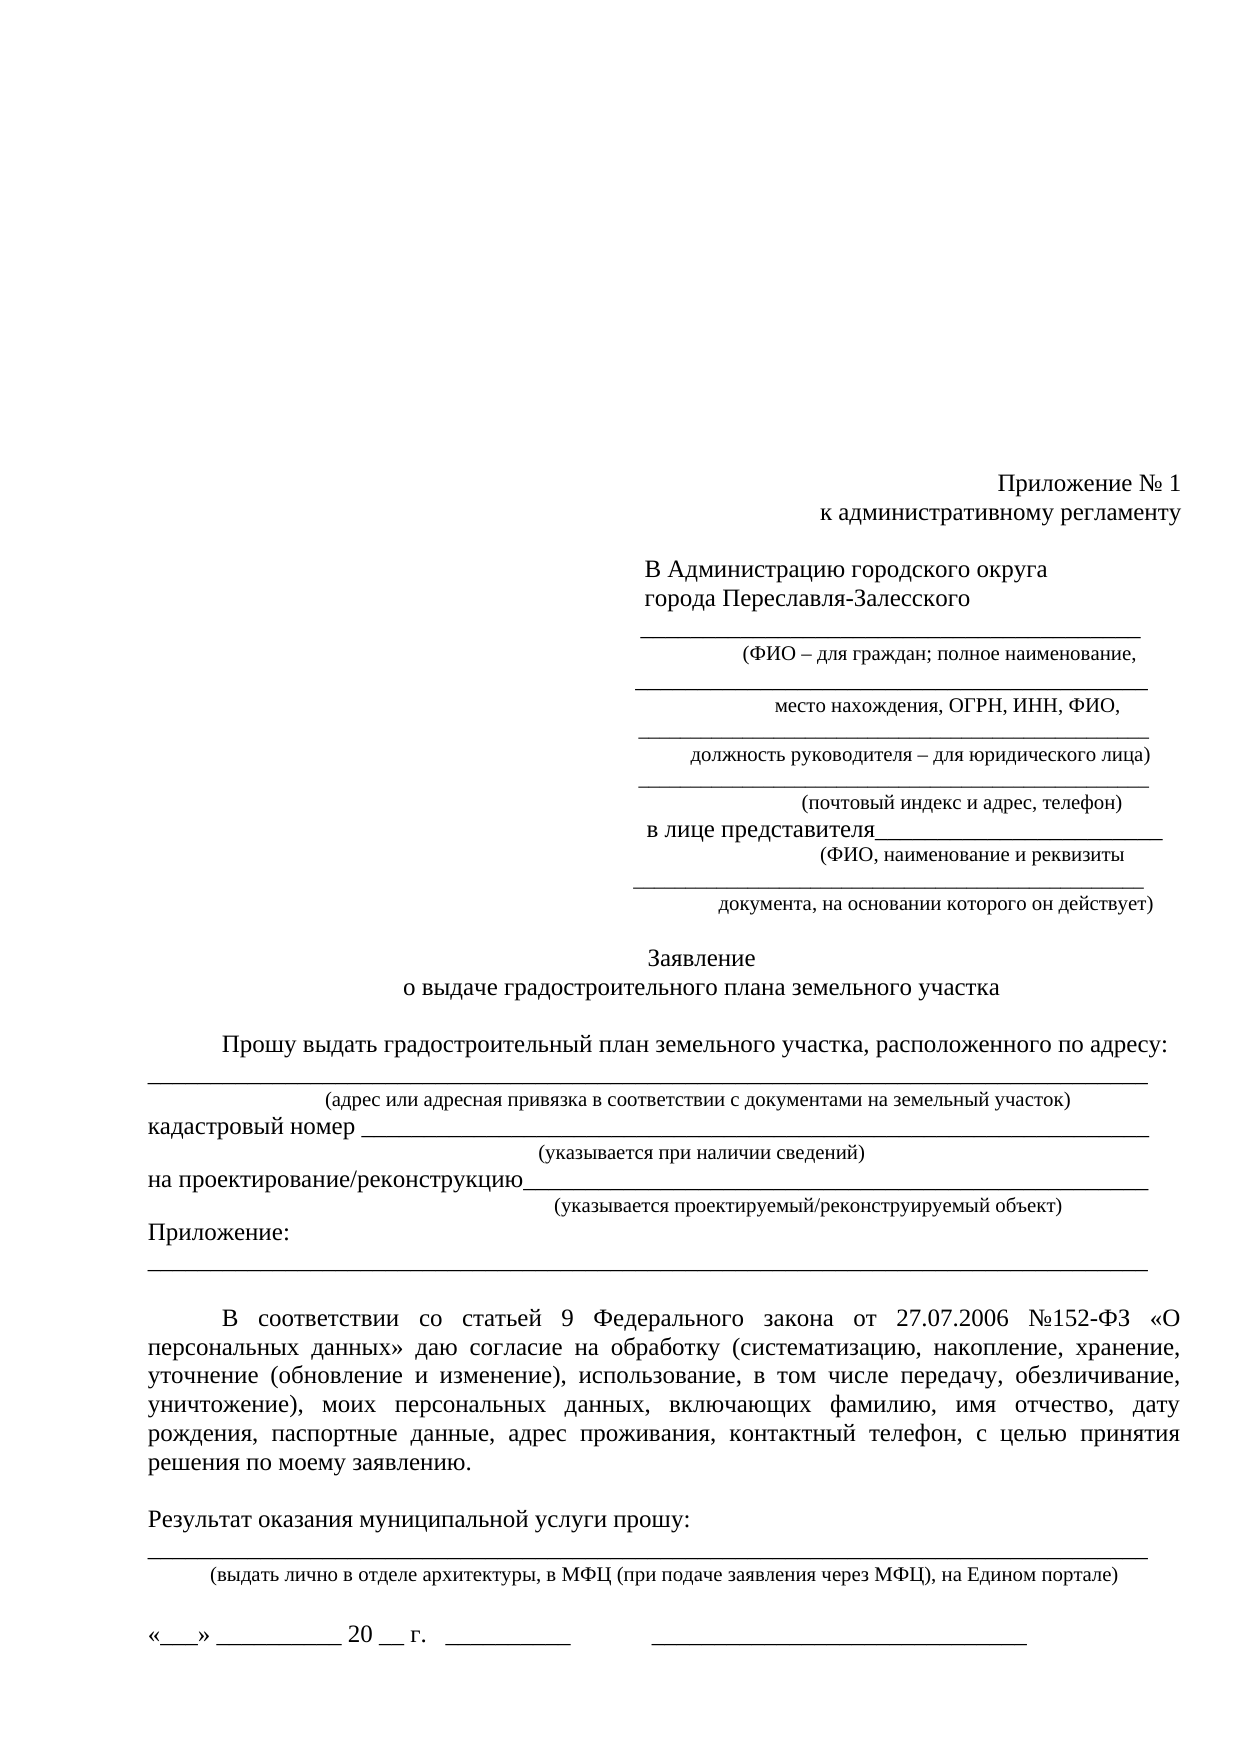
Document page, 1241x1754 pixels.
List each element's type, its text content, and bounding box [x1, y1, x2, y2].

text (ФИО – для граждан; полное наименование, [148, 641, 1181, 664]
text (адрес или адресная привязка в соответствии с документами на земельный участок) [148, 1087, 1181, 1111]
text ________________________________________________________________________________ [148, 1058, 1181, 1087]
text (почтовый индекс и адрес, телефон) [148, 789, 1181, 814]
text «___» __________ 20 __ г. __________ ______________________________ [148, 1619, 1181, 1648]
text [148, 1533, 1181, 1562]
text кадастровый номер _______________________________________________________________ [148, 1111, 1181, 1140]
text города Переславля-Залесского [148, 583, 1181, 612]
text _________________________________________________ [148, 766, 1181, 789]
text Приложение № 1 [148, 468, 1181, 497]
text (указывается при наличии сведений) [148, 1140, 1181, 1164]
text место нахождения, ОГРН, ИНН, ФИО, [148, 693, 1181, 717]
text документа, на основании которого он действует) [148, 891, 1181, 914]
text на проектирование/реконструкцию__________________________________________________ [148, 1164, 1181, 1193]
text ________________________________________ [148, 612, 1181, 641]
text (указывается проектируемый/реконструируемый объект) [148, 1193, 1181, 1217]
text Прошу выдать градостроительный план земельного участка, расположенного по адресу: [148, 1029, 1181, 1058]
text в лице представителя_______________________ [148, 814, 1181, 842]
text к административному регламенту [148, 497, 1181, 526]
text _________________________________________ [148, 664, 1181, 693]
text Приложение: [148, 1217, 1181, 1246]
text (выдать лично в отделе архитектуры, в МФЦ (при подаче заявления через МФЦ), на Едином портале) [148, 1562, 1181, 1586]
text В соответствии со статьей 9 Федерального закона от 27.07.2006 №152-ФЗ «О персональных данных» даю согласие на обработку (систематизацию, накопление, хранение, уточнение (обновление и изменение), использование, в том числе передачу, обезличивание, уничтожение), моих персональных данных, включающих фамилию, имя отчество, дату рождения, паспортные данные, адрес проживания, контактный телефон, с целью принятия решения по моему заявлению. [148, 1303, 1181, 1476]
text Результат оказания муниципальной услуги прошу: [148, 1504, 1181, 1533]
text В Администрацию городского округа [148, 554, 1181, 583]
text Заявление [148, 943, 1181, 972]
text о выдаче градостроительного плана земельного участка [148, 972, 1181, 1001]
text ________________________________________________________________________________ [148, 1246, 1181, 1274]
text _________________________________________________ [148, 717, 1181, 741]
text (ФИО, наименование и реквизиты [148, 842, 1181, 866]
text должность руководителя – для юридического лица) [148, 741, 1181, 766]
text _________________________________________________ [148, 866, 1181, 891]
